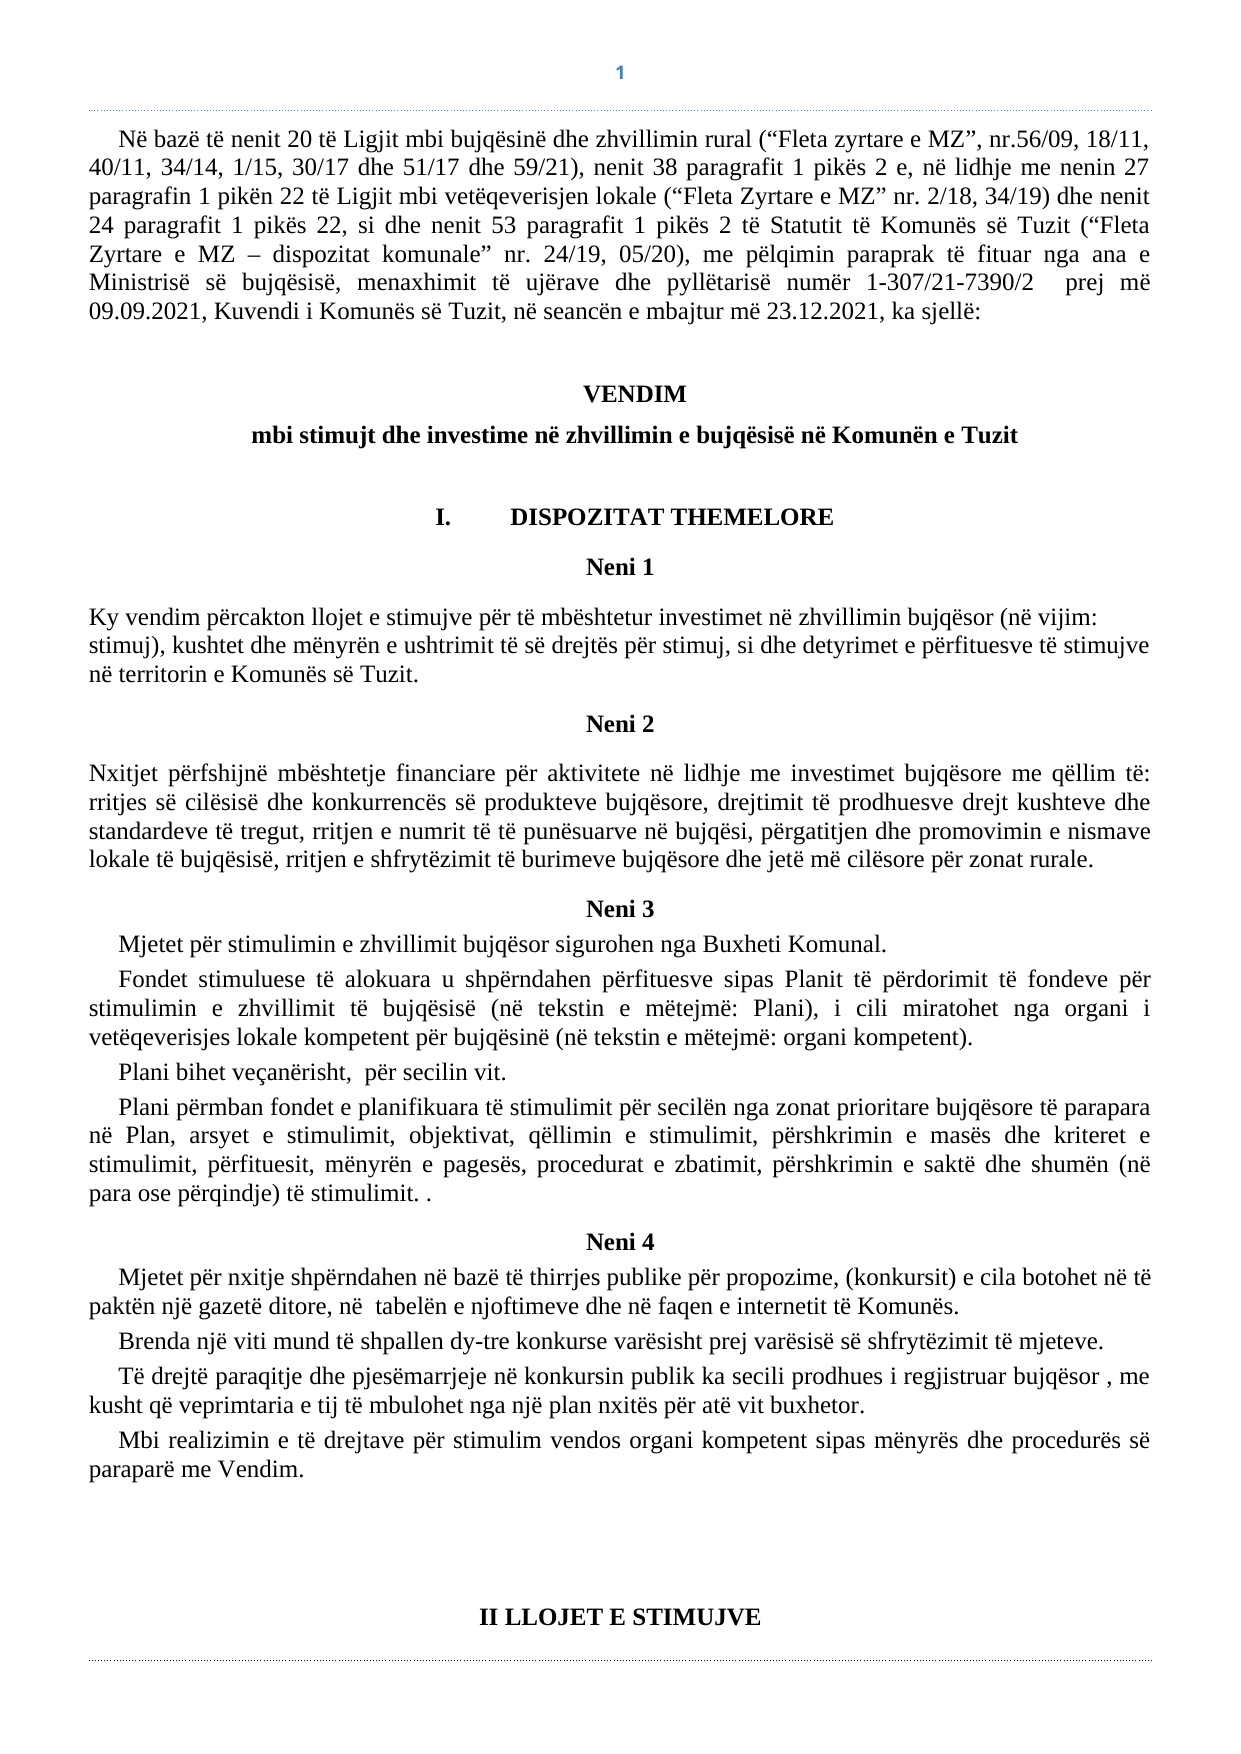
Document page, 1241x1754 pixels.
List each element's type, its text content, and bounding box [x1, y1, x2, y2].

text mbi stimujt dhe investime në zhvillimin e bujqësisë në Komunën e Tuzit [88, 420, 1152, 449]
text Mjetet për nxitje shpërndahen në bazë të thirrjes publike për propozime, (konkursit) e cila botohet në të paktën një gazetë ditore, në tabelën e njoftimeve dhe në faqen e internetit të Komunës. [88, 1262, 1152, 1320]
text Neni 2 [88, 709, 1152, 737]
text Plani bihet veçanërisht, për secilin vit. [88, 1057, 1152, 1085]
text Fondet stimuluese të alokuara u shpërndahen përfituesve sipas Planit të përdorimit të fondeve për stimulimin e zhvillimit të bujqësisë (në tekstin e mëtejmë: Plani), i cili miratohet nga organi i vetëqeverisjes lokale kompetent për bujqësinë (në tekstin e mëtejmë: organi kompetent). [88, 964, 1152, 1050]
text Mbi realizimin e të drejtave për stimulim vendos organi kompetent sipas mënyrës dhe procedurës së paraparë me Vendim. [88, 1425, 1152, 1482]
text Neni 4 [88, 1227, 1152, 1256]
text Mjetet për stimulimin e zhvillimit bujqësor sigurohen nga Buxheti Komunal. [88, 929, 1152, 958]
text Të drejtë paraqitje dhe pjesëmarrjeje në konkursin publik ka secili prodhues i regjistruar bujqësor , me kusht që veprimtaria e tij të mbulohet nga një plan nxitës për atë vit buxhetor. [88, 1361, 1152, 1419]
text Plani përmban fondet e planifikuara të stimulimit për secilën nga zonat prioritare bujqësore të parapara në Plan, arsyet e stimulimit, objektivat, qëllimin e stimulimit, përshkrimin e masës dhe kriteret e stimulimit, përfituesit, mënyrën e pagesës, procedurat e zbatimit, përshkrimin e saktë dhe shumën (në para ose përqindje) të stimulimit. . [88, 1092, 1152, 1207]
text Brenda një viti mund të shpallen dy-tre konkurse varësisht prej varësisë së shfrytëzimit të mjeteve. [88, 1326, 1152, 1355]
text II LLOJET E STIMUJVE [88, 1602, 1152, 1631]
text VENDIM [88, 379, 1152, 407]
text Neni 1 [88, 552, 1152, 581]
text Neni 3 [88, 894, 1152, 923]
text Në bazë të nenit 20 të Ligjit mbi bujqësinë dhe zhvillimin rural (“Fleta zyrtare e MZ”, nr.56/09, 18/11, 40/11, 34/14, 1/15, 30/17 dhe 51/17 dhe 59/21), nenit 38 paragrafit 1 pikës 2 e, në lidhje me nenin 27 paragrafin 1 pikën 22 të Ligjit mbi vetëqeverisjen lokale (“Fleta Zyrtare e MZ” nr. 2/18, 34/19) dhe nenit 24 paragrafit 1 pikës 22, si dhe nenit 53 paragrafit 1 pikës 2 të Statutit të Komunës së Tuzit (“Fleta Zyrtare e MZ – dispozitat komunale” nr. 24/19, 05/20), me pëlqimin paraprak të fituar nga ana e Ministrisë së bujqësisë, menaxhimit të ujërave dhe pyllëtarisë numër 1-307/21-7390/2 prej më 09.09.2021, Kuvendi i Komunës së Tuzit, në seancën e mbajtur më 23.12.2021, ka sjellë: [88, 124, 1152, 325]
text Ky vendim përcakton llojet e stimujve për të mbështetur investimet në zhvillimin bujqësor (në vijim: stimuj), kushtet dhe mënyrën e ushtrimit të së drejtës për stimuj, si dhe detyrimet e përfituesve të stimujve në territorin e Komunës së Tuzit. [88, 602, 1152, 688]
text Nxitjet përfshijnë mbështetje financiare për aktivitete në lidhje me investimet bujqësore me qëllim të: rritjes së cilësisë dhe konkurrencës së produkteve bujqësore, drejtimit të prodhuesve drejt kushteve dhe standardeve të tregut, rritjen e numrit të të punësuarve në bujqësi, përgatitjen dhe promovimin e nismave lokale të bujqësisë, rritjen e shfrytëzimit të burimeve bujqësore dhe jetë më cilësore për zonat rurale. [88, 758, 1152, 873]
list DISPOZITAT THEMELORE [118, 502, 1152, 531]
